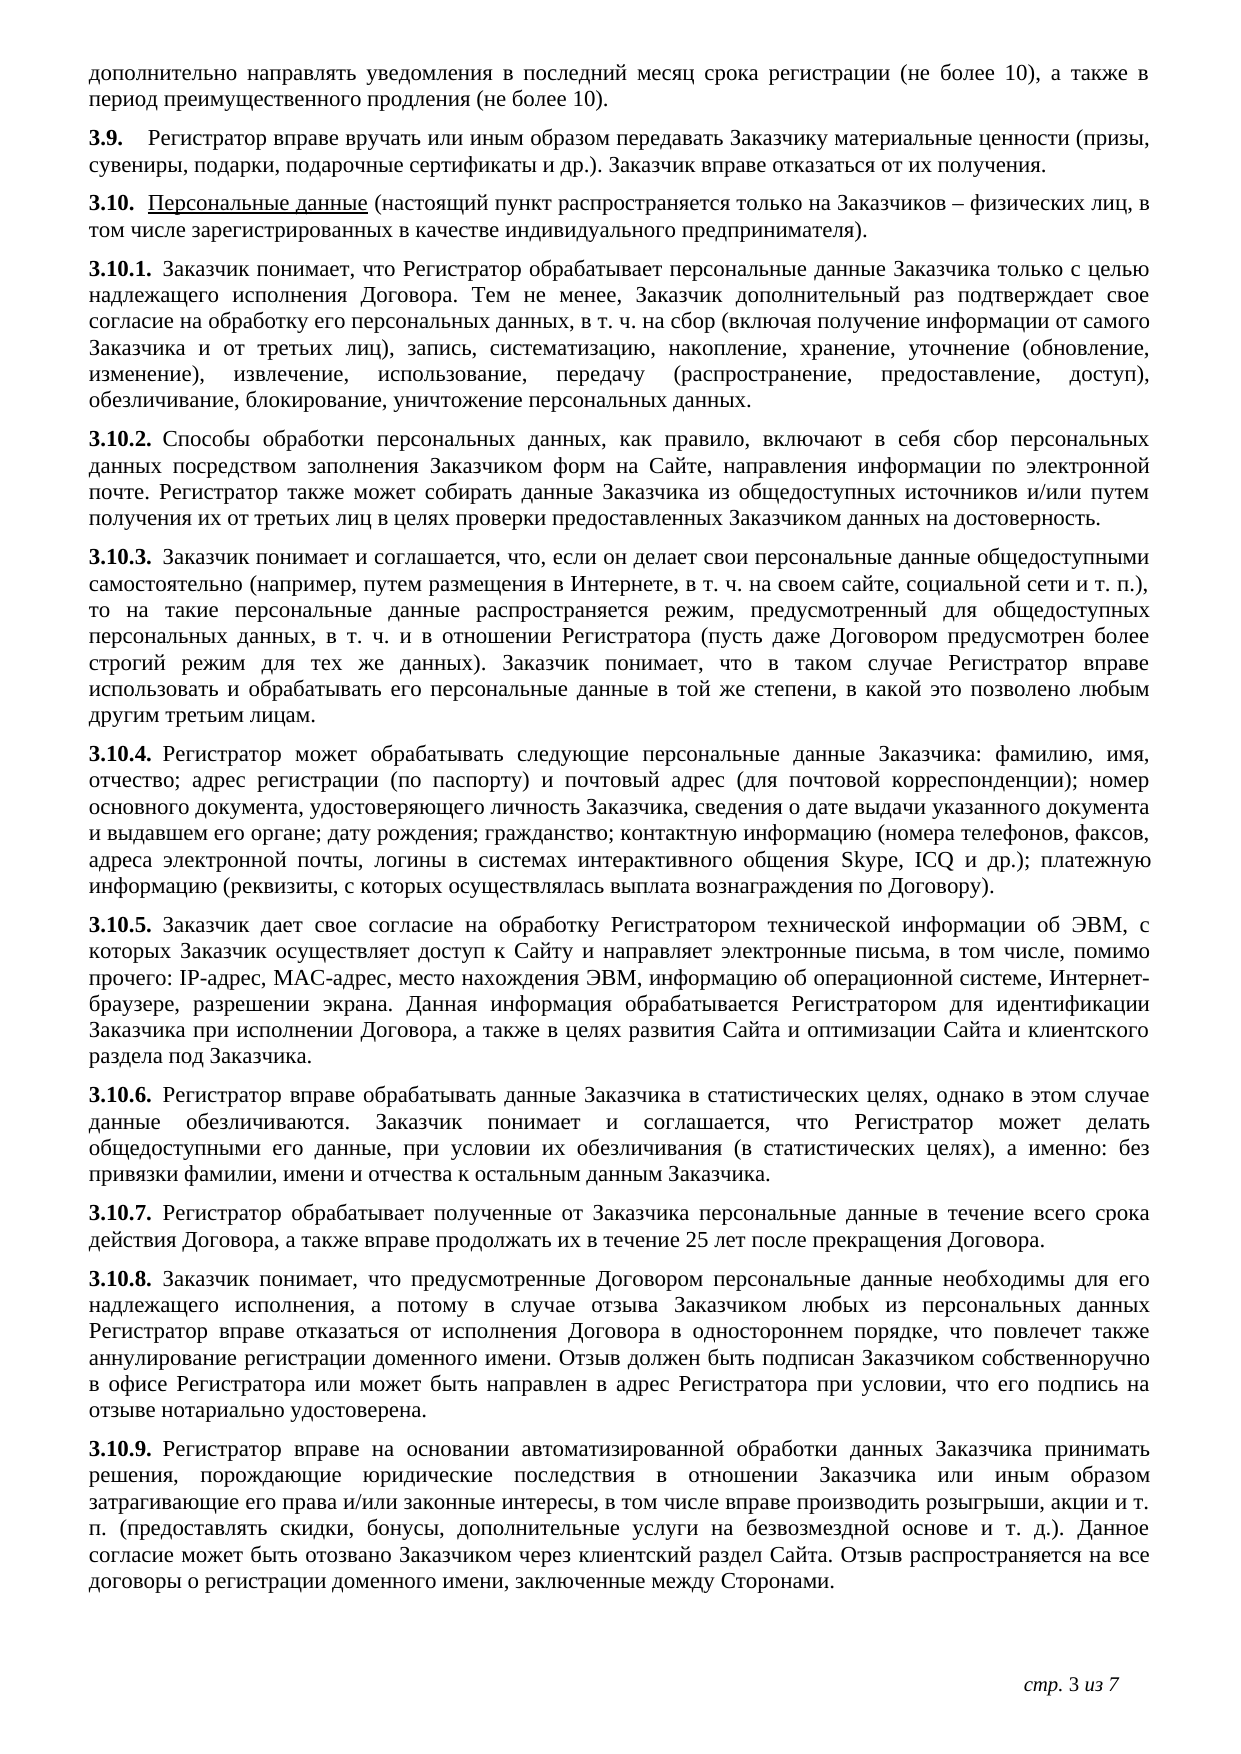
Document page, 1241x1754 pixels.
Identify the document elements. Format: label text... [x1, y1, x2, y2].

list Регистратор вправе обрабатывать данные Заказчика в статистических целях, однако в этом случае данные обезличиваются. Заказчик понимает и соглашается, что Регистратор может делать общедоступными его данные, при условии их обезличивания (в статистических целях), а именно: без привязки фамилии, имени и отчества к остальным данным Заказчика. [89, 1081, 1152, 1187]
list Заказчик понимает, что Регистратор обрабатывает персональные данные Заказчика только с целью надлежащего исполнения Договора. Тем не менее, Заказчик дополнительный раз подтверждает свое согласие на обработку его персональных данных, в т. ч. на сбор (включая получение информации от самого Заказчика и от третьих лиц), запись, систематизацию, накопление, хранение, уточнение (обновление, изменение), извлечение, использование, передачу (распространение, предоставление, доступ), обезличивание, блокирование, уничтожение персональных данных. [89, 255, 1152, 413]
list Регистратор вправе вручать или иным образом передавать Заказчику материальные ценности (призы, сувениры, подарки, подарочные сертификаты и др.). Заказчик вправе отказаться от их получения. [89, 124, 1152, 177]
list Заказчик понимает и соглашается, что, если он делает свои персональные данные общедоступными самостоятельно (например, путем размещения в Интернете, в т. ч. на своем сайте, социальной сети и т. п.), то на такие персональные данные распространяется режим, предусмотренный для общедоступных персональных данных, в т. ч. и в отношении Регистратора (пусть даже Договором предусмотрен более строгий режим для тех же данных). Заказчик понимает, что в таком случае Регистратор вправе использовать и обрабатывать его персональные данные в той же степени, в какой это позволено любым другим третьим лицам. [89, 543, 1152, 728]
list Персональные данные (настоящий пункт распространяется только на Заказчиков – физических лиц, в том числе зарегистрированных в качестве индивидуального предпринимателя). [89, 189, 1152, 242]
list Заказчик понимает, что предусмотренные Договором персональные данные необходимы для его надлежащего исполнения, а потому в случае отзыва Заказчиком любых из персональных данных Регистратор вправе отказаться от исполнения Договора в одностороннем порядке, что повлечет также аннулирование регистрации доменного имени. Отзыв должен быть подписан Заказчиком собственноручно в офисе Регистратора или может быть направлен в адрес Регистратора при условии, что его подпись на отзыве нотариально удостоверена. [89, 1264, 1152, 1423]
list Способы обработки персональных данных, как правило, включают в себя сбор персональных данных посредством заполнения Заказчиком форм на Сайте, направления информации по электронной почте. Регистратор также может собирать данные Заказчика из общедоступных источников и/или путем получения их от третьих лиц в целях проверки предоставленных Заказчиком данных на достоверность. [89, 425, 1152, 531]
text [89, 59, 1152, 112]
list Регистратор вправе на основании автоматизированной обработки данных Заказчика принимать решения, порождающие юридические последствия в отношении Заказчика или иным образом затрагивающие его права и/или законные интересы, в том числе вправе производить розыгрыши, акции и т. п. (предоставлять скидки, бонусы, дополнительные услуги на безвозмездной основе и т. д.). Данное согласие может быть отозвано Заказчиком через клиентский раздел Сайта. Отзыв распространяется на все договоры о регистрации доменного имени, заключенные между Сторонами. [89, 1435, 1152, 1593]
list Регистратор может обрабатывать следующие персональные данные Заказчика: фамилию, имя, отчество; адрес регистрации (по паспорту) и почтовый адрес (для почтовой корреспонденции); номер основного документа, удостоверяющего личность Заказчика, сведения о дате выдачи указанного документа и выдавшем его органе; дату рождения; гражданство; контактную информацию (номера телефонов, факсов, адреса электронной почты, логины в системах интерактивного общения Skype, ICQ и др.); платежную информацию (реквизиты, с которых осуществлялась выплата вознаграждения по Договору). [89, 740, 1152, 898]
list Регистратор обрабатывает полученные от Заказчика персональные данные в течение всего срока действия Договора, а также вправе продолжать их в течение 25 лет после прекращения Договора. [89, 1199, 1152, 1252]
list Заказчик дает свое согласие на обработку Регистратором технической информации об ЭВМ, с которых Заказчик осуществляет доступ к Сайту и направляет электронные письма, в том числе, помимо прочего: IP-адрес, MAC-адрес, место нахождения ЭВМ, информацию об операционной системе, Интернет-браузере, разрешении экрана. Данная информация обрабатывается Регистратором для идентификации Заказчика при исполнении Договора, а также в целях развития Сайта и оптимизации Сайта и клиентского раздела под Заказчика. [89, 911, 1152, 1069]
